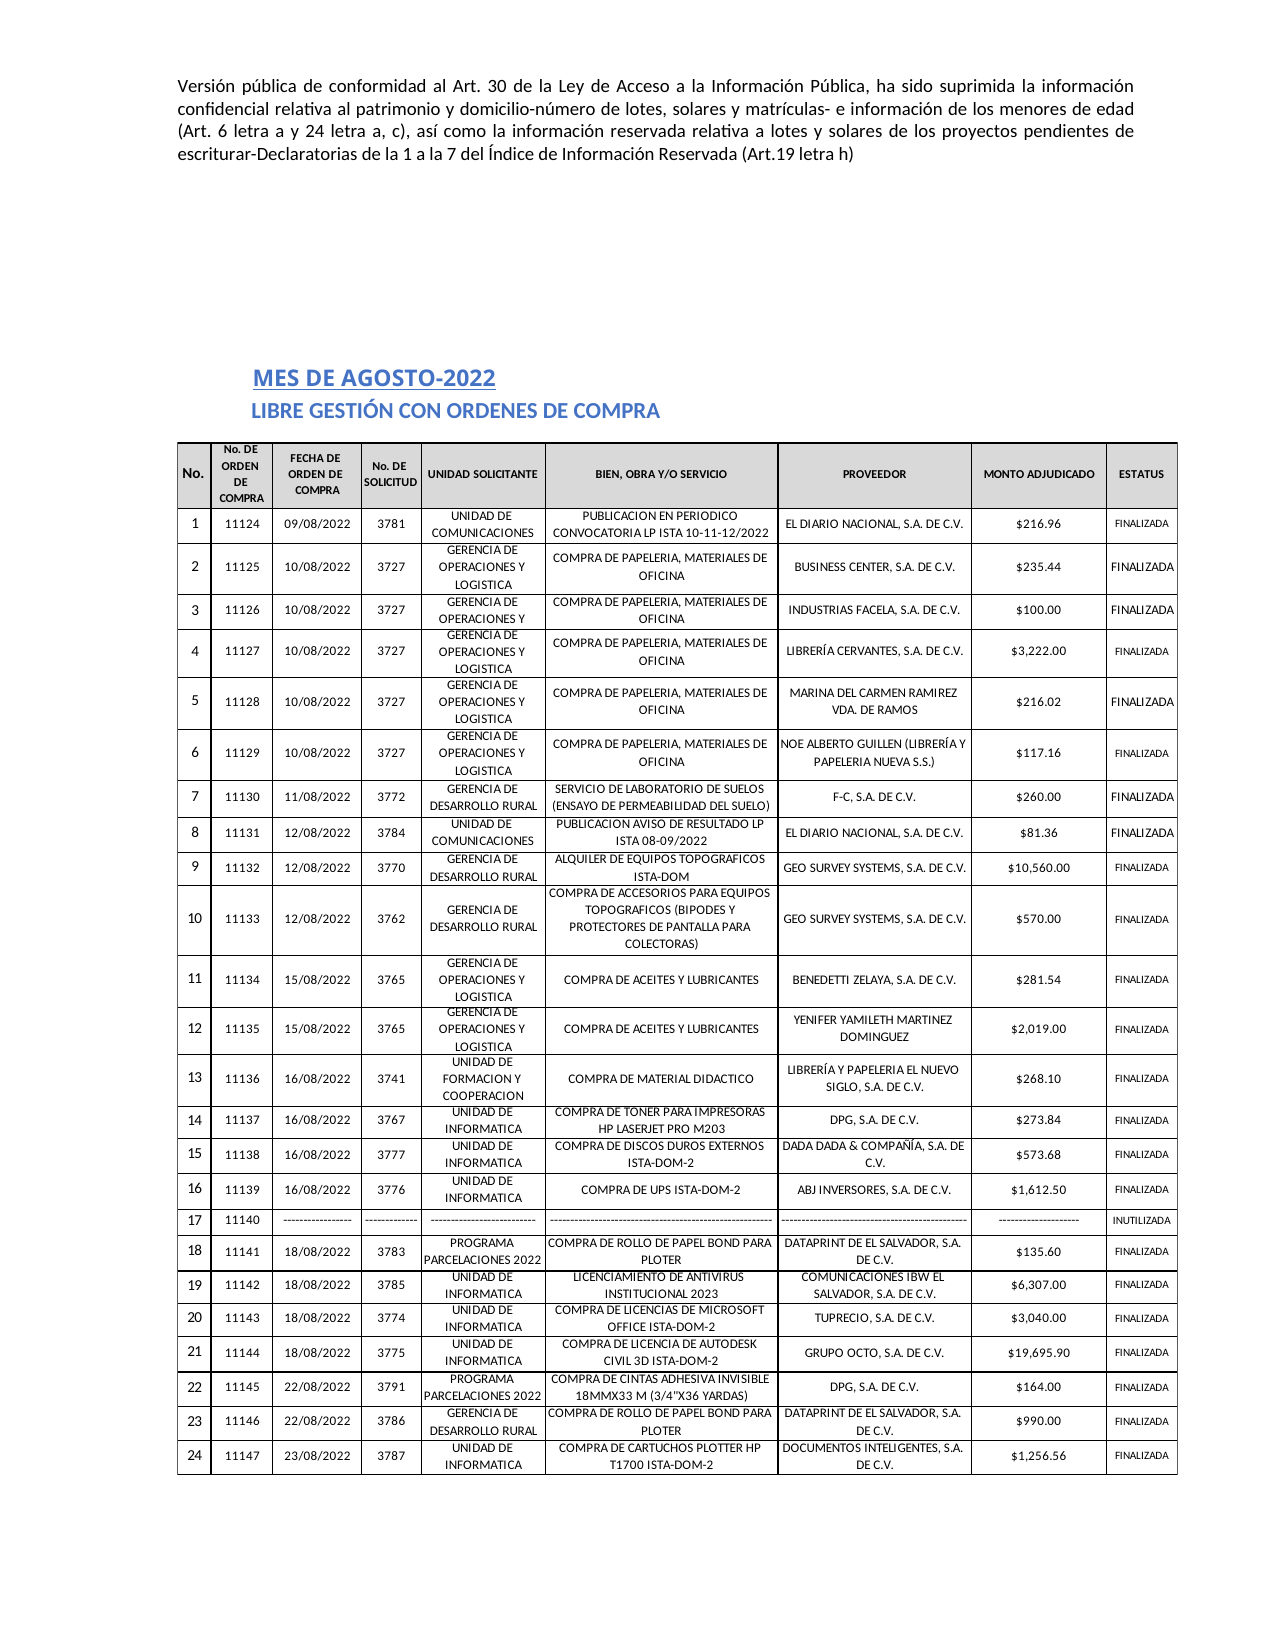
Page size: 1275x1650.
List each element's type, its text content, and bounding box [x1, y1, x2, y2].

text LIBRE GESTIÓN CON ORDENES DE COMPRA [251, 396, 1137, 424]
text MES DE AGOSTO-2022 [178, 362, 1137, 393]
